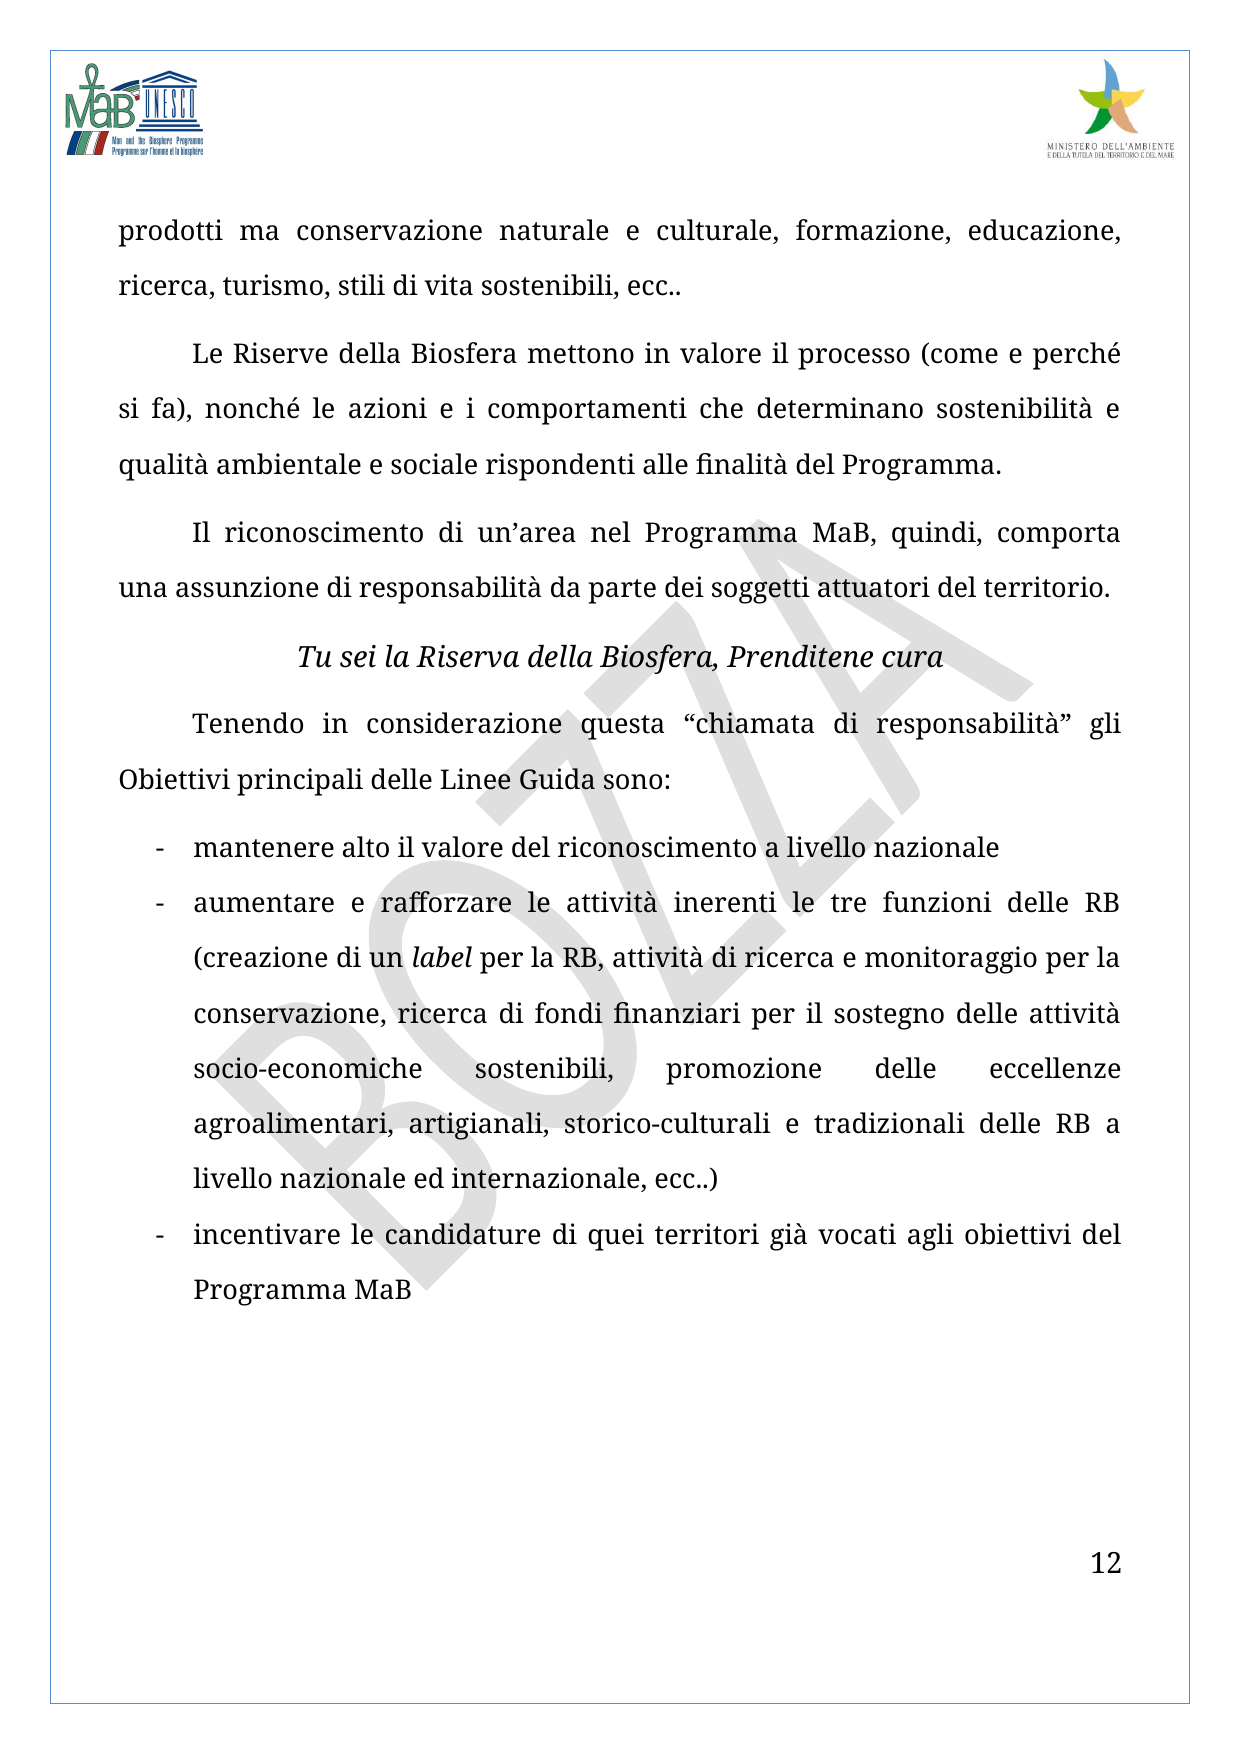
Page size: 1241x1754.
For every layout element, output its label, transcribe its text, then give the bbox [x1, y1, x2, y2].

text Tenendo in considerazione questa “chiamata di responsabilità” gli Obiettivi principali delle Linee Guida sono: [118, 705, 1122, 797]
picture [1037, 55, 1184, 160]
list incentivare le candidature di quei territori già vocati agli obiettivi del Programma MaB [156, 1215, 1122, 1307]
text Tu sei la Riserva della Biosfera, Prenditene cura [118, 636, 1122, 676]
picture [58, 56, 205, 160]
list mantenere alto il valore del riconoscimento a livello nazionale [156, 828, 1122, 865]
text Il riconoscimento di un’area nel Programma MaB, quindi, comporta una assunzione di responsabilità da parte dei soggetti attuatori del territorio. [118, 513, 1122, 605]
text Le Riserve della Biosfera mettono in valore il processo (come e perché si fa), nonché le azioni e i comportamenti che determinano sostenibilità e qualità ambientale e sociale rispondenti alle finalità del Programma. [118, 334, 1122, 482]
list aumentare e rafforzare le attività inerenti le tre funzioni delle RB (creazione di un label per la RB, attività di ricerca e monitoraggio per la conservazione, ricerca di fondi finanziari per il sostegno delle attività socio-economiche sostenibili, promozione delle eccellenze agroalimentari, artigianali, storico-culturali e tradizionali delle RB a livello nazionale ed internazionale, ecc..) [156, 883, 1122, 1197]
